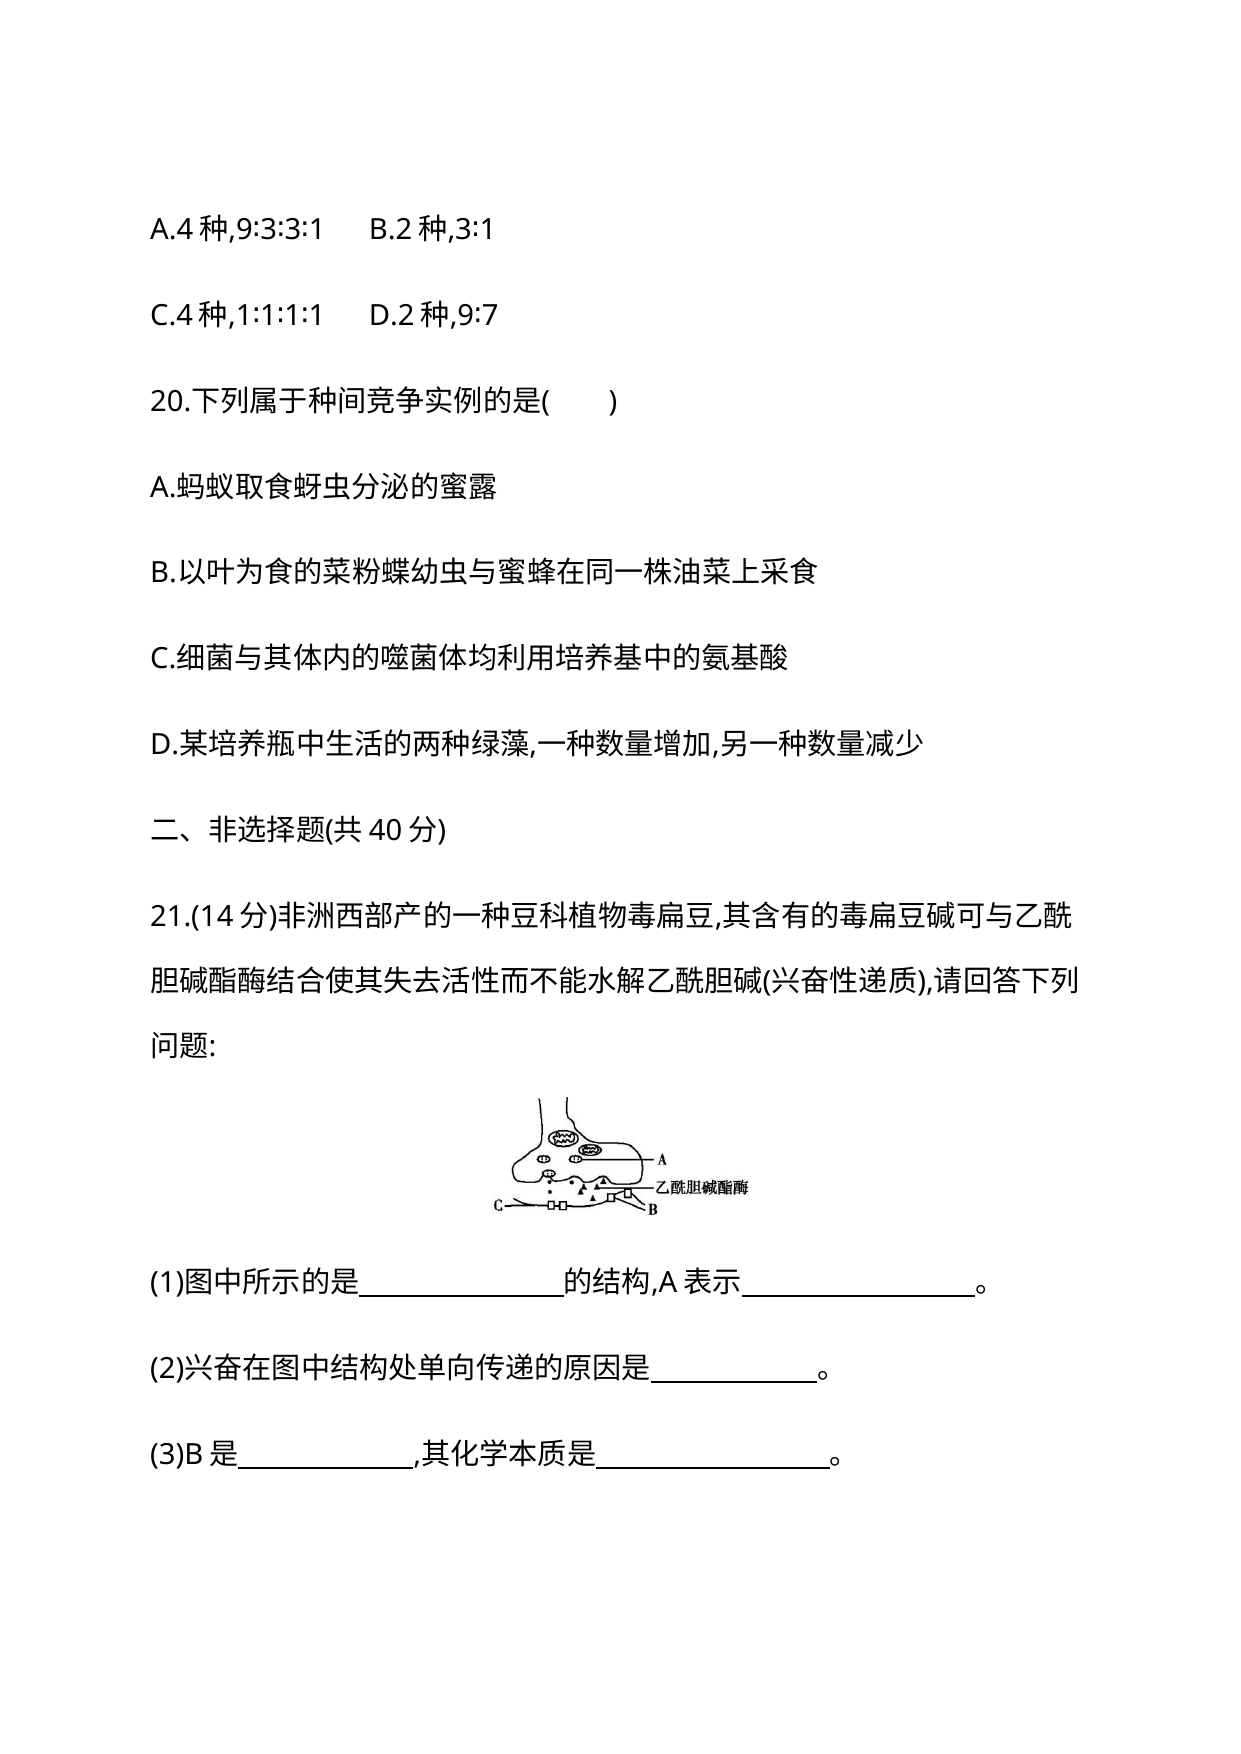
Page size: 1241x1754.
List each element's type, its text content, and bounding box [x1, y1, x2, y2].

text B.以叶为食的菜粉蝶幼虫与蜜蜂在同一株油菜上采食 [150, 538, 1090, 603]
text C.4种,1∶1∶1∶1 D.2种,9∶7 [150, 280, 1090, 345]
text 21.(14分)非洲西部产的一种豆科植物毒扁豆,其含有的毒扁豆碱可与乙酰胆碱酯酶结合使其失去活性而不能水解乙酰胆碱(兴奋性递质),请回答下列问题: [150, 881, 1090, 1076]
text (3)B是 ,其化学本质是 。 [150, 1419, 1090, 1484]
text (2)兴奋在图中结构处单向传递的原因是 。 [150, 1334, 1090, 1399]
text 20.下列属于种间竞争实例的是( ) [150, 366, 1090, 431]
text (1)图中所示的是 的结构,A表示 。 [150, 1248, 1090, 1313]
picture [492, 1097, 749, 1216]
text 二、非选择题(共40分) [150, 795, 1090, 860]
text A.4种,9∶3∶3∶1 B.2种,3∶1 [150, 194, 1090, 259]
text C.细菌与其体内的噬菌体均利用培养基中的氨基酸 [150, 624, 1090, 689]
text D.某培养瓶中生活的两种绿藻,一种数量增加,另一种数量减少 [150, 709, 1090, 774]
text A.蚂蚁取食蚜虫分泌的蜜露 [150, 452, 1090, 517]
